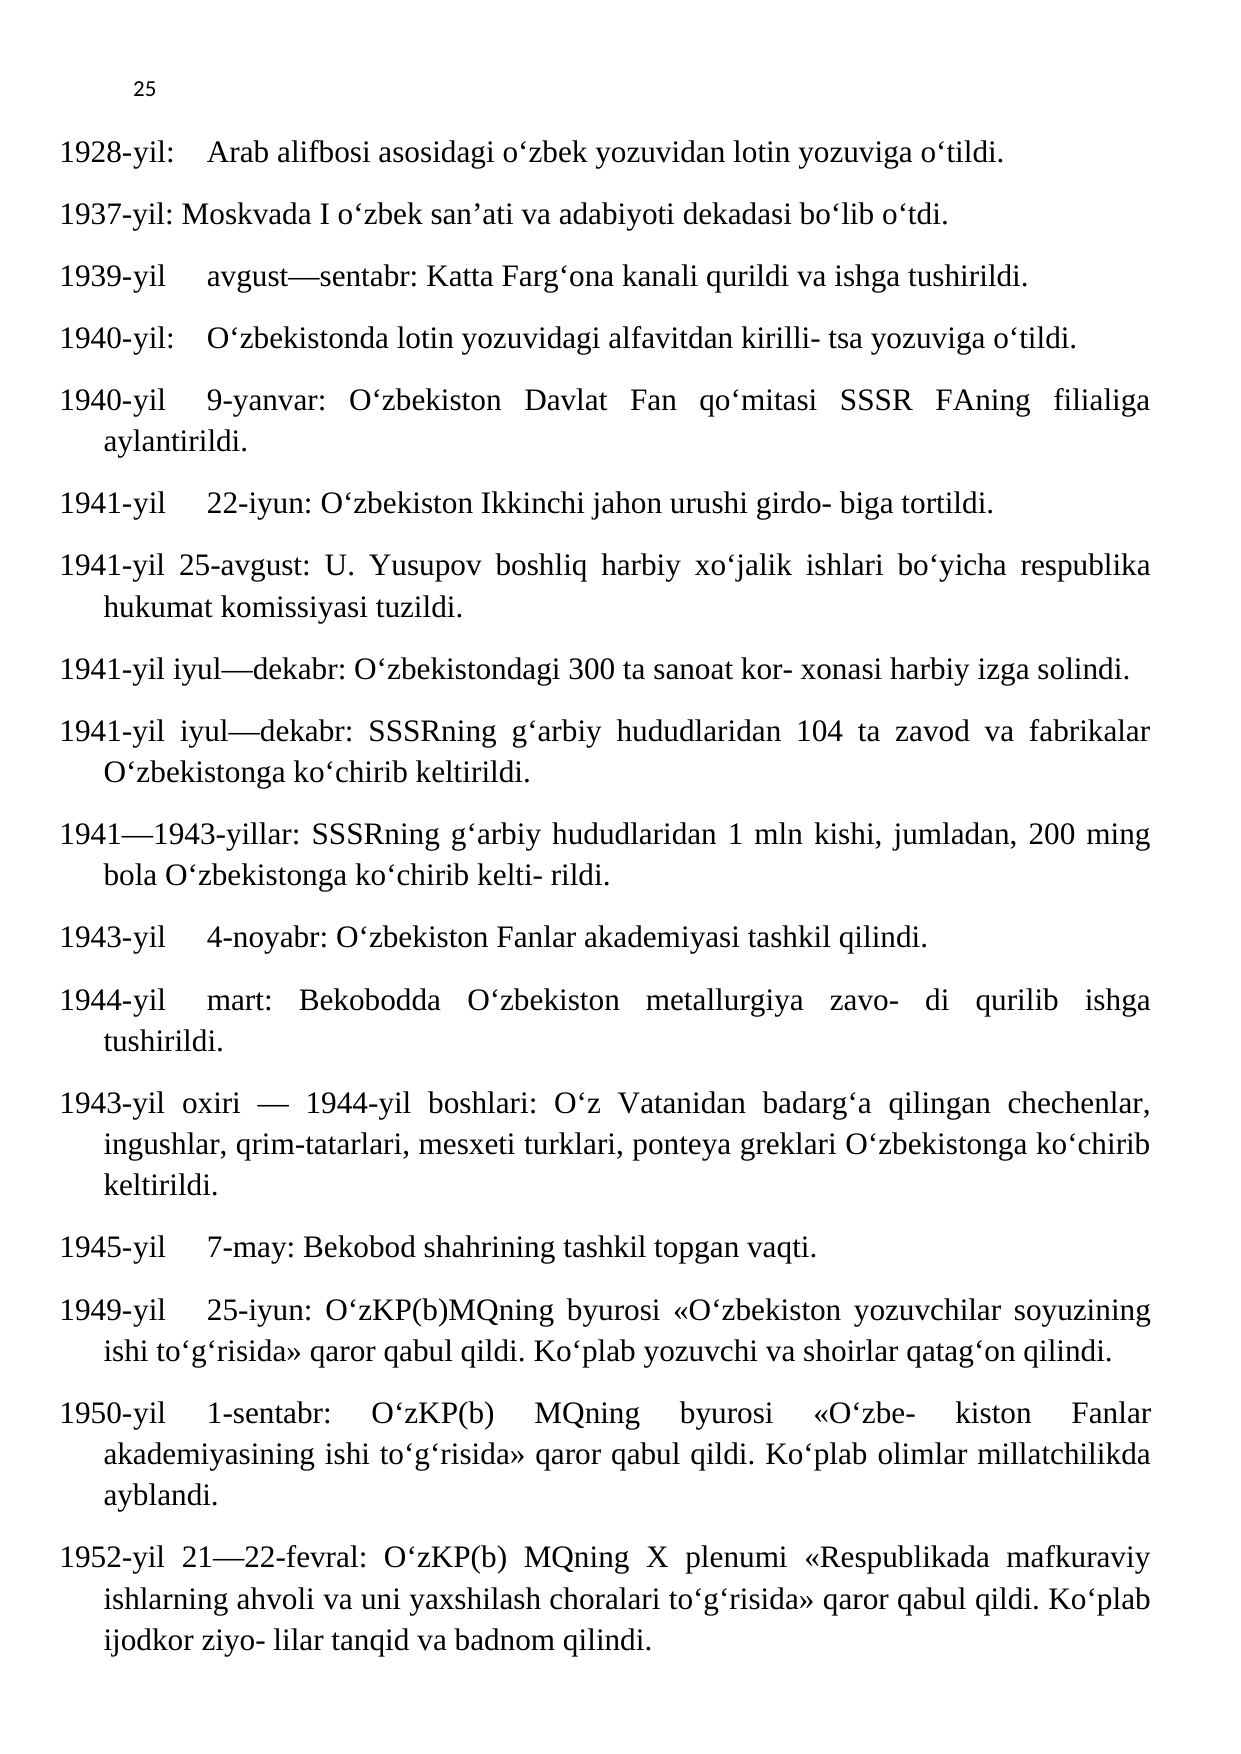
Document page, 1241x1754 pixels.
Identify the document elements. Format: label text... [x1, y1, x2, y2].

text 1941-yil iyul—dekabr: O‘zbekistondagi 300 ta sanoat kor- xonasi harbiy izga solindi. [59, 650, 1152, 686]
text 1941-yil 25-avgust: U. Yusupov boshliq harbiy xo‘jalik ishlari bo‘yicha respublika hukumat komissiyasi tuzildi. [59, 547, 1152, 624]
text 1941- yil 22-iyun: O‘zbekiston Ikkinchi jahon urushi girdo- biga tortildi. [59, 484, 1152, 521]
text 1949- yil 25-iyun: O‘zKP(b)MQning byurosi «O‘zbekiston yozuvchilar soyuzining ishi to‘g‘risida» qaror qabul qildi. Ko‘plab yozuvchi va shoirlar qatag‘on qilindi. [59, 1291, 1152, 1368]
text 1941-yil iyul—dekabr: SSSRning g‘arbiy hududlaridan 104 ta zavod va fabrikalar O‘zbekistonga ko‘chirib keltirildi. [59, 712, 1152, 789]
text 1943- yil 4-noyabr: O‘zbekiston Fanlar akademiyasi tashkil qilindi. [59, 919, 1152, 955]
text 1928- yil: Arab alifbosi asosidagi o‘zbek yozuvidan lotin yozuviga o‘tildi. [59, 133, 1152, 169]
text 1950- yil 1-sentabr: O‘zKP(b) MQning byurosi «O‘zbe- kiston Fanlar akademiyasining ishi to‘g‘risida» qaror qabul qildi. Ko‘plab olimlar millatchilikda ayblandi. [59, 1394, 1152, 1513]
text 1943-yil oxiri — 1944-yil boshlari: O‘z Vatanidan badarg‘a qilingan chechenlar, ingushlar, qrim-tatarlari, mesxeti turklari, ponteya greklari O‘zbekistonga ko‘chirib keltirildi. [59, 1084, 1152, 1203]
text 1945- yil 7-may: Bekobod shahrining tashkil topgan vaqti. [59, 1229, 1152, 1265]
text 1940- yil 9-yanvar: O‘zbekiston Davlat Fan qo‘mitasi SSSR FAning filialiga aylantirildi. [59, 381, 1152, 458]
text 1940- yil: O‘zbekistonda lotin yozuvidagi alfavitdan kirilli- tsa yozuviga o‘tildi. [59, 319, 1152, 355]
text 1941—1943-yillar: SSSRning g‘arbiy hududlaridan 1 mln kishi, jumladan, 200 ming bola O‘zbekistonga ko‘chirib kelti- rildi. [59, 815, 1152, 893]
text 1944- yil mart: Bekobodda O‘zbekiston metallurgiya zavo- di qurilib ishga tushirildi. [59, 981, 1152, 1058]
text 1939- yil avgust—sentabr: Katta Farg‘ona kanali qurildi va ishga tushirildi. [59, 257, 1152, 293]
text 1952-yil 21—22-fevral: O‘zKP(b) MQning X plenumi «Respublikada mafkuraviy ishlarning ahvoli va uni yaxshilash choralari to‘g‘risida» qaror qabul qildi. Ko‘plab ijodkor ziyo- lilar tanqid va badnom qilindi. [59, 1539, 1152, 1657]
text 1937-yil: Moskvada I o‘zbek san’ati va adabiyoti dekadasi bo‘lib o‘tdi. [59, 195, 1152, 231]
